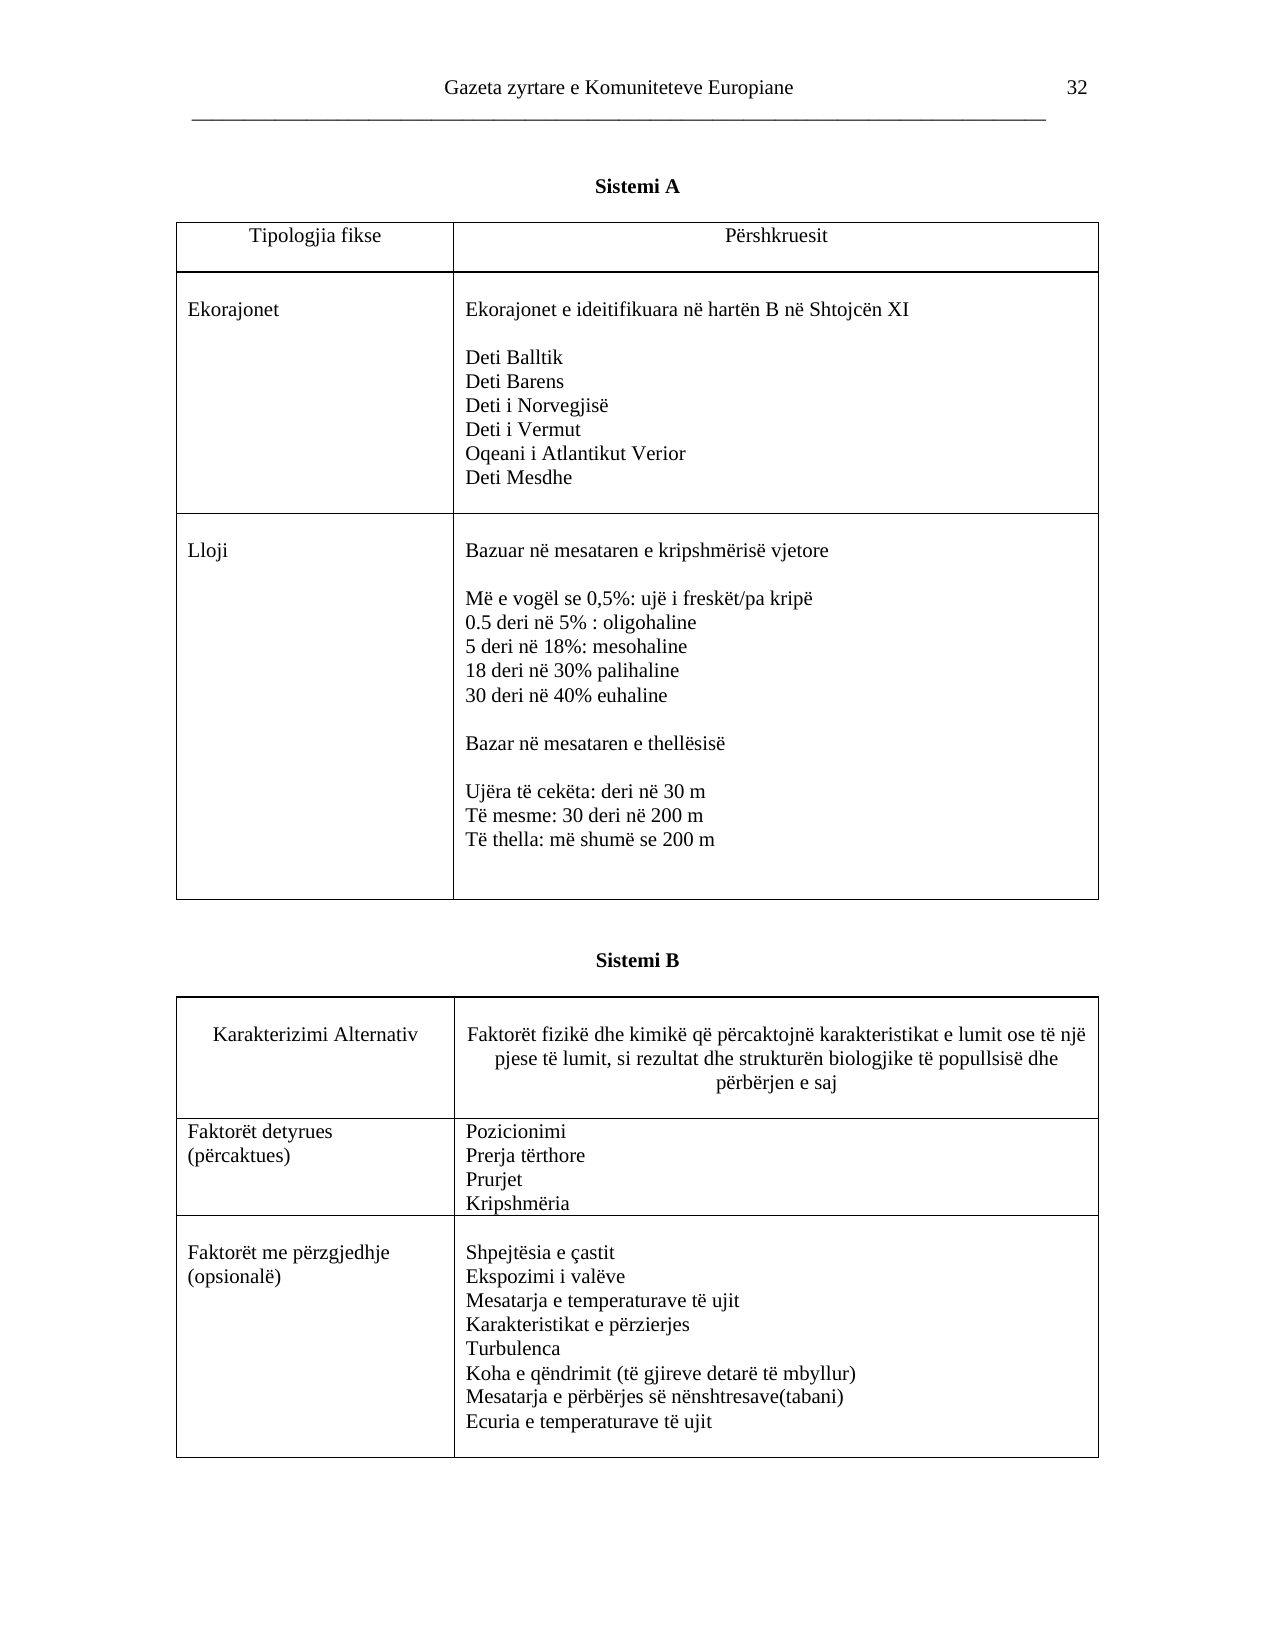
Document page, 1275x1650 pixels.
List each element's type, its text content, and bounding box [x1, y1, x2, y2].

table_cell Faktorët detyrues (përcaktues) [177, 1119, 454, 1215]
table_cell Ekorajonet [177, 273, 453, 513]
subtitle Sistemi A [187, 174, 1087, 198]
table_cell Ekorajonet e ideitifikuara në hartën B në Shtojcën XI Deti Balltik Deti Barens Deti i Norvegjisë Deti i Vermut Oqeani i Atlantikut Verior Deti Mesdhe [454, 273, 1098, 513]
table_cell Shpejtësia e çastit Ekspozimi i valëve Mesatarja e temperaturave të ujit Karakteristikat e përzierjes Turbulenca Koha e qëndrimit (të gjireve detarë të mbyllur) Mesatarja e përbërjes së nënshtresave(tabani) Ecuria e temperaturave të ujit [455, 1216, 1098, 1457]
table_cell Pozicionimi Prerja tërthore Prurjet Kripshmëria [455, 1119, 1098, 1215]
table_cell Bazuar në mesataren e kripshmërisë vjetore Më e vogël se 0,5%: ujë i freskët/pa kripë 0.5 deri në 5% : oligohaline 5 deri në 18%: mesohaline 18 deri në 30% palihaline 30 deri në 40% euhaline Bazar në mesataren e thellësisë Ujëra të cekëta: deri në 30 m Të mesme: 30 deri në 200 m Të thella: më shumë se 200 m [454, 514, 1098, 899]
subtitle Sistemi B [187, 948, 1087, 972]
table_header Faktorët fizikë dhe kimikë që përcaktojnë karakteristikat e lumit ose të një pjese të lumit, si rezultat dhe strukturën biologjike të popullsisë dhe përbërjen e saj [455, 998, 1098, 1118]
table_cell Lloji [177, 514, 453, 899]
table_cell Faktorët me përzgjedhje (opsionalë) [177, 1216, 454, 1457]
table_header Tipologjia fikse [177, 223, 453, 271]
table_header Karakterizimi Alternativ [177, 998, 454, 1118]
table_header Përshkruesit [454, 223, 1098, 271]
